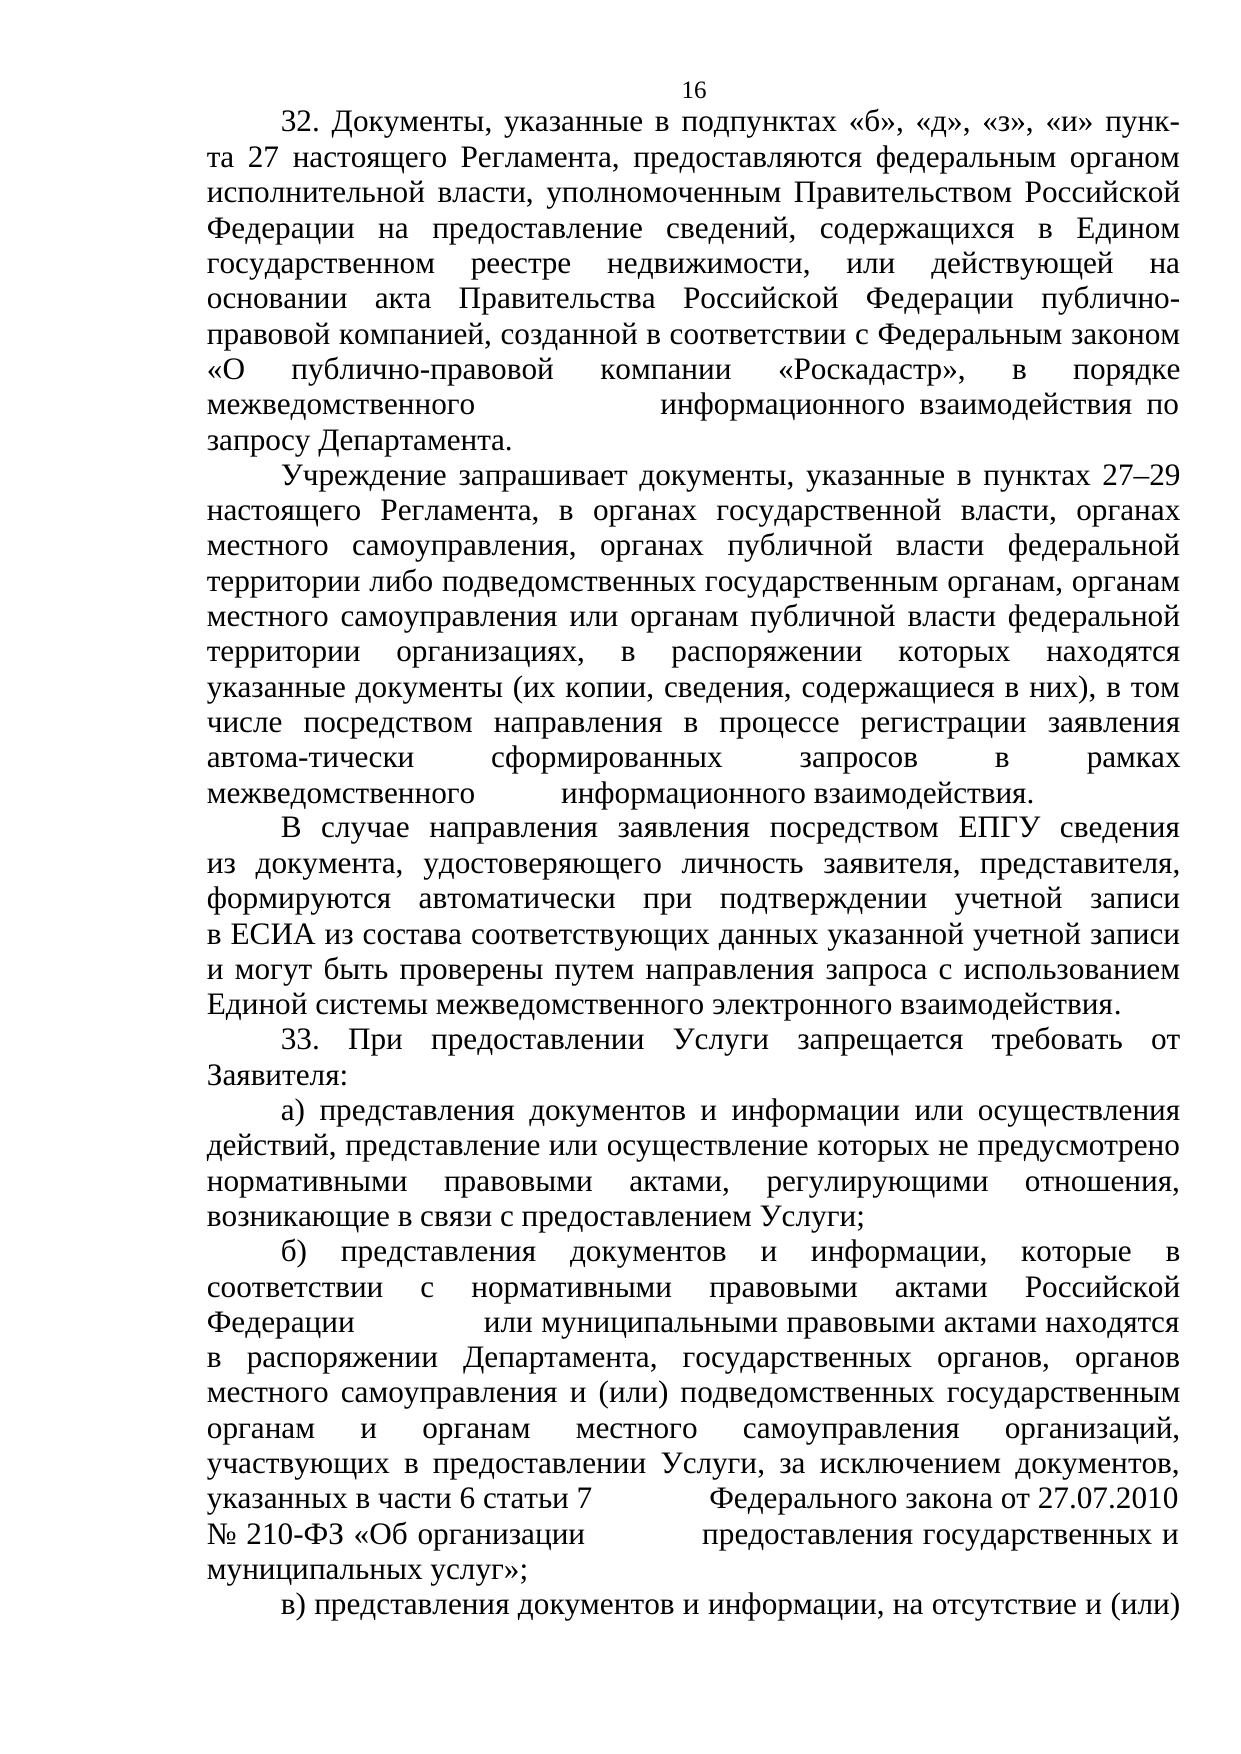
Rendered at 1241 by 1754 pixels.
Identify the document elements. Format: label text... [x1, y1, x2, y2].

text а) представления документов и информации или осуществления действий, представление или осуществление которых не предусмотрено нормативными правовыми актами, регулирующими отношения, возникающие в связи с предоставлением Услуги; [207, 1092, 1181, 1233]
text 32. Документы, указанные в подпунктах «б», «д», «з», «и» пунк- та 27 настоящего Регламента, предоставляются федеральным органом исполнительной власти, уполномоченным Правительством Российской Федерации на предоставление сведений, содержащихся в Едином государственном реестре недвижимости, или действующей на основании акта Правительства Российской Федерации публично-правовой компанией, созданной в соответствии с Федеральным законом «О публично-правовой компании «Роскадастр», в порядке межведомственного информационного взаимодействия по запросу Департамента. [207, 104, 1181, 457]
text б) представления документов и информации, которые в соответствии с нормативными правовыми актами Российской Федерации или муниципальными правовыми актами находятся в распоряжении Департамента, государственных органов, органов местного самоуправления и (или) подведомственных государственным органам и органам местного самоуправления организаций, участвующих в предоставлении Услуги, за исключением документов, указанных в части 6 статьи 7 Федерального закона от 27.07.2010 № 210-ФЗ «Об организации предоставления государственных и муниципальных услуг»; [207, 1233, 1181, 1586]
text Учреждение запрашивает документы, указанные в пунктах 27–29 настоящего Регламента, в органах государственной власти, органах местного самоуправления, органах публичной власти федеральной территории либо подведомственных государственным органам, органам местного самоуправления или органам публичной власти федеральной территории организациях, в распоряжении которых находятся указанные документы (их копии, сведения, содержащиеся в них), в том числе посредством направления в процессе регистрации заявления автома-тически сформированных запросов в рамках межведомственного информационного взаимодействия. [207, 457, 1181, 810]
text В случае направления заявления посредством ЕПГУ сведения из документа, удостоверяющего личность заявителя, представителя, формируются автоматически при подтверждении учетной записи в ЕСИА из состава соответствующих данных указанной учетной записи и могут быть проверены путем направления запроса с использованием Единой системы межведомственного электронного взаимодействия. [207, 810, 1181, 1022]
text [207, 1586, 1181, 1621]
text 33. При предоставлении Услуги запрещается требовать от Заявителя: [207, 1022, 1181, 1092]
